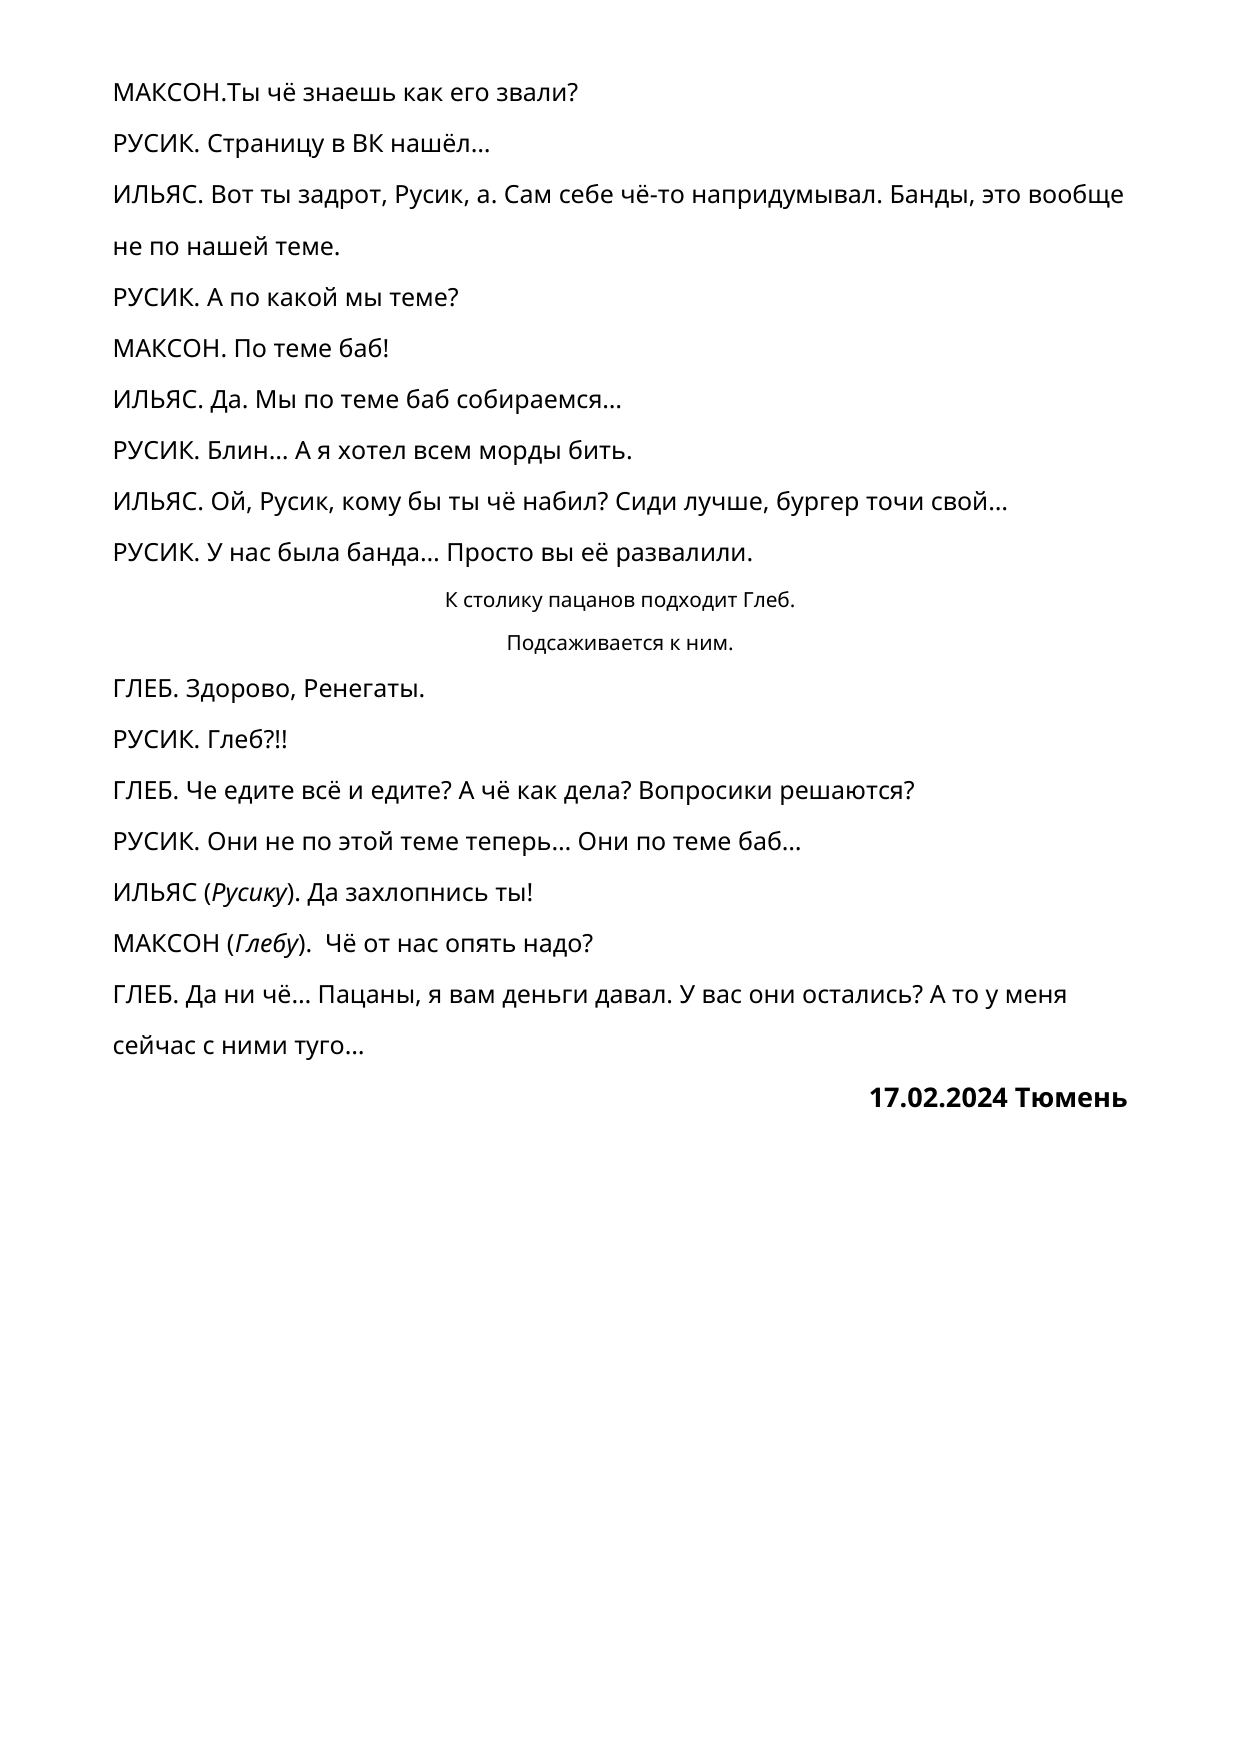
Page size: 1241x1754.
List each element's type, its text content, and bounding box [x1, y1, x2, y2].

text РУСИК. У нас была банда… Просто вы её развалили. [112, 534, 1128, 568]
text ИЛЬЯС. Ой, Русик, кому бы ты чё набил? Сиди лучше, бургер точи свой… [112, 483, 1128, 517]
text РУСИК. А по какой мы теме? [112, 279, 1128, 313]
text ГЛЕБ. Че едите всё и едите? А чё как дела? Вопросики решаются? [112, 773, 1128, 807]
text Подсаживается к ним. [112, 628, 1128, 656]
text ИЛЬЯС (Русику). Да захлопнись ты! [112, 875, 1128, 909]
text ГЛЕБ. Здорово, Ренегаты. [112, 671, 1128, 705]
text ИЛЬЯС. Вот ты задрот, Русик, а. Сам себе чё-то напридумывал. Банды, это вообще не по нашей теме. [112, 177, 1128, 262]
text ИЛЬЯС. Да. Мы по теме баб собираемся… [112, 381, 1128, 415]
text РУСИК. Они не по этой теме теперь… Они по теме баб… [112, 824, 1128, 858]
text ГЛЕБ. Да ни чё… Пацаны, я вам деньги давал. У вас они остались? А то у меня сейчас с ними туго… [112, 977, 1128, 1062]
text МАКСОН (Глебу). Чё от нас опять надо? [112, 926, 1128, 960]
text РУСИК. Страницу в ВК нашёл… [112, 126, 1128, 160]
text РУСИК. Глеб?!! [112, 722, 1128, 756]
text РУСИК. Блин… А я хотел всем морды бить. [112, 432, 1128, 466]
text МАКСОН. По теме баб! [112, 330, 1128, 364]
text К столику пацанов подходит Глеб. [112, 585, 1128, 614]
text 17.02.2024 Тюмень [112, 1079, 1128, 1116]
text МАКСОН.Ты чё знаешь как его звали? [112, 75, 1128, 109]
